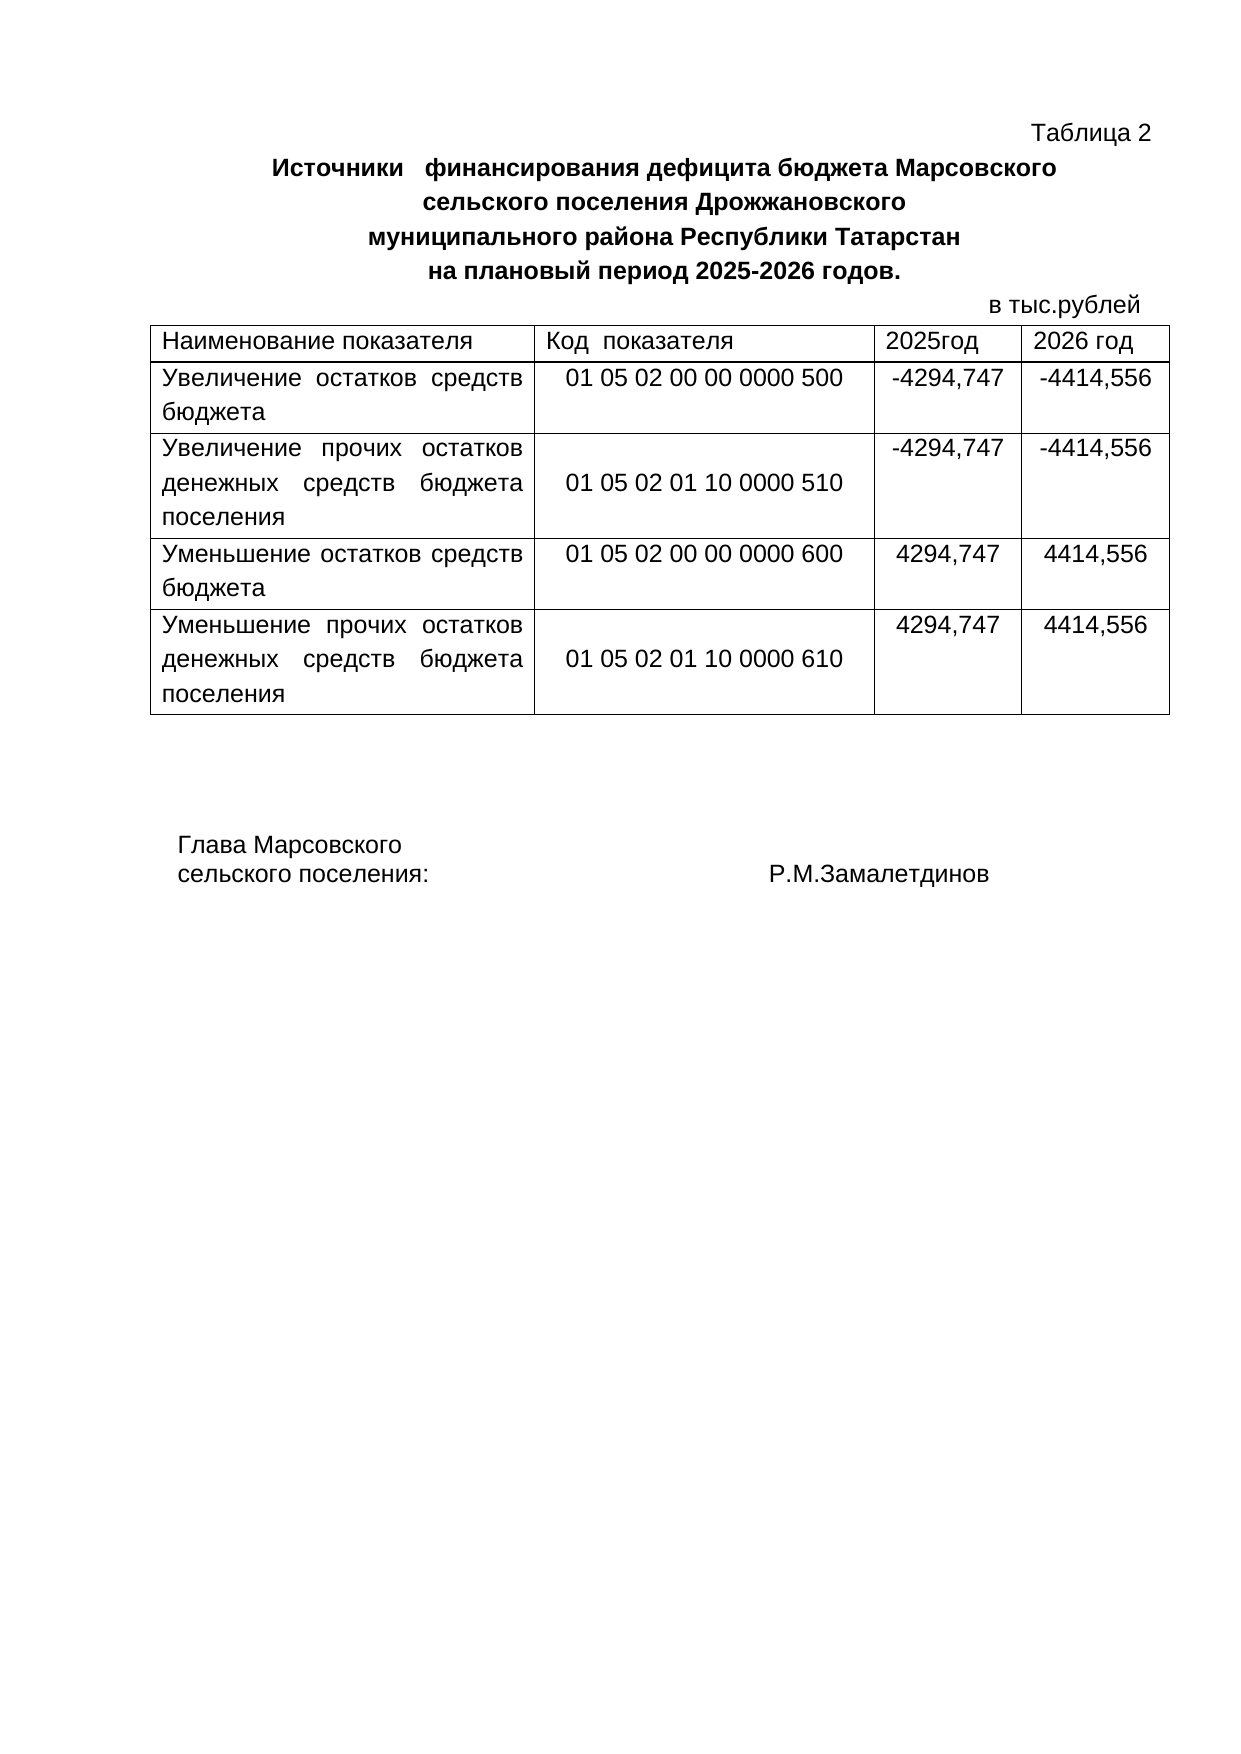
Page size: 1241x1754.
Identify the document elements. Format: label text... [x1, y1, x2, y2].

table_cell -4414,556 [1022, 434, 1169, 538]
text в тыс.рублей [177, 291, 1152, 319]
table_cell 01 05 02 01 10 0000 610 [535, 610, 874, 714]
table_header 2026 год [1022, 326, 1169, 361]
table_cell Уменьшение прочих остатков денежных средств бюджета поселения [151, 610, 534, 714]
table_cell 4414,556 [1022, 539, 1169, 609]
text Источники финансирования дефицита бюджета Марсовского [177, 153, 1152, 181]
text сельского поселения: Р.М.Замалетдинов [177, 859, 1152, 888]
text на плановый период 2025-2026 годов. [177, 256, 1152, 285]
table_cell 4294,747 [875, 539, 1021, 609]
text Глава Марсовского [177, 830, 1152, 859]
table_cell -4294,747 [875, 363, 1021, 432]
table_cell 01 05 02 00 00 0000 600 [535, 539, 874, 609]
table_header Код показателя [535, 326, 874, 361]
table_cell 4294,747 [875, 610, 1021, 714]
text сельского поселения Дрожжановского [177, 187, 1152, 216]
table_cell 01 05 02 01 10 0000 510 [535, 434, 874, 538]
table_cell 01 05 02 00 00 0000 500 [535, 363, 874, 432]
table_cell 4414,556 [1022, 610, 1169, 714]
text Таблица 2 [693, 118, 1152, 147]
table_header Наименование показателя [151, 326, 534, 361]
table_cell Увеличение прочих остатков денежных средств бюджета поселения [151, 434, 534, 538]
table_cell -4414,556 [1022, 363, 1169, 432]
text муниципального района Республики Татарстан [177, 222, 1152, 250]
table_cell Увеличение остатков средств бюджета [151, 363, 534, 432]
table_cell -4294,747 [875, 434, 1021, 538]
table_header 2025год [875, 326, 1021, 361]
table_cell Уменьшение остатков средств бюджета [151, 539, 534, 609]
